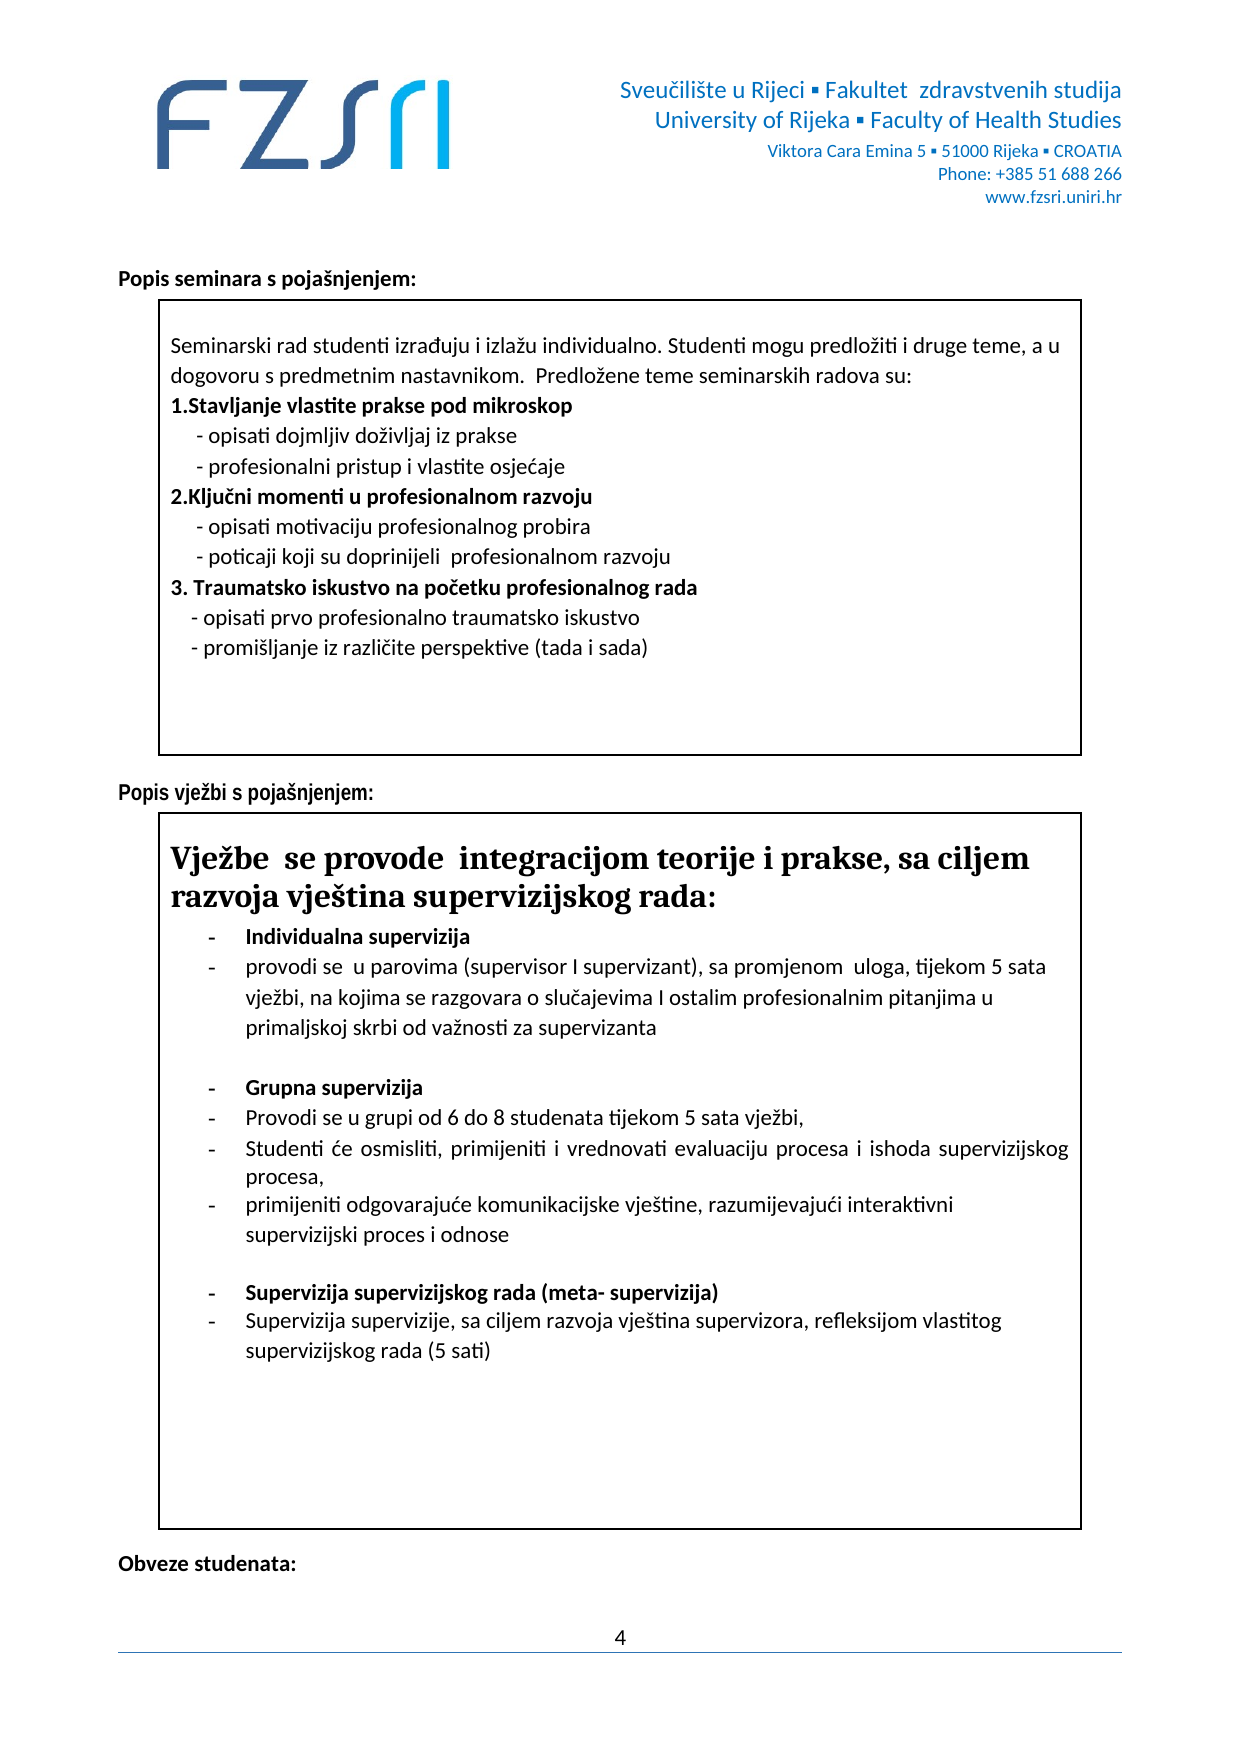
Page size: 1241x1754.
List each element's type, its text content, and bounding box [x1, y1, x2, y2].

table_header [160, 301, 1080, 754]
subtitle Popis seminara s pojašnjenjem: [118, 264, 1122, 292]
subtitle Popis vježbi s pojašnjenjem: [118, 352, 1122, 805]
text Obveze studenata: [118, 858, 1122, 1577]
picture [153, 75, 457, 173]
